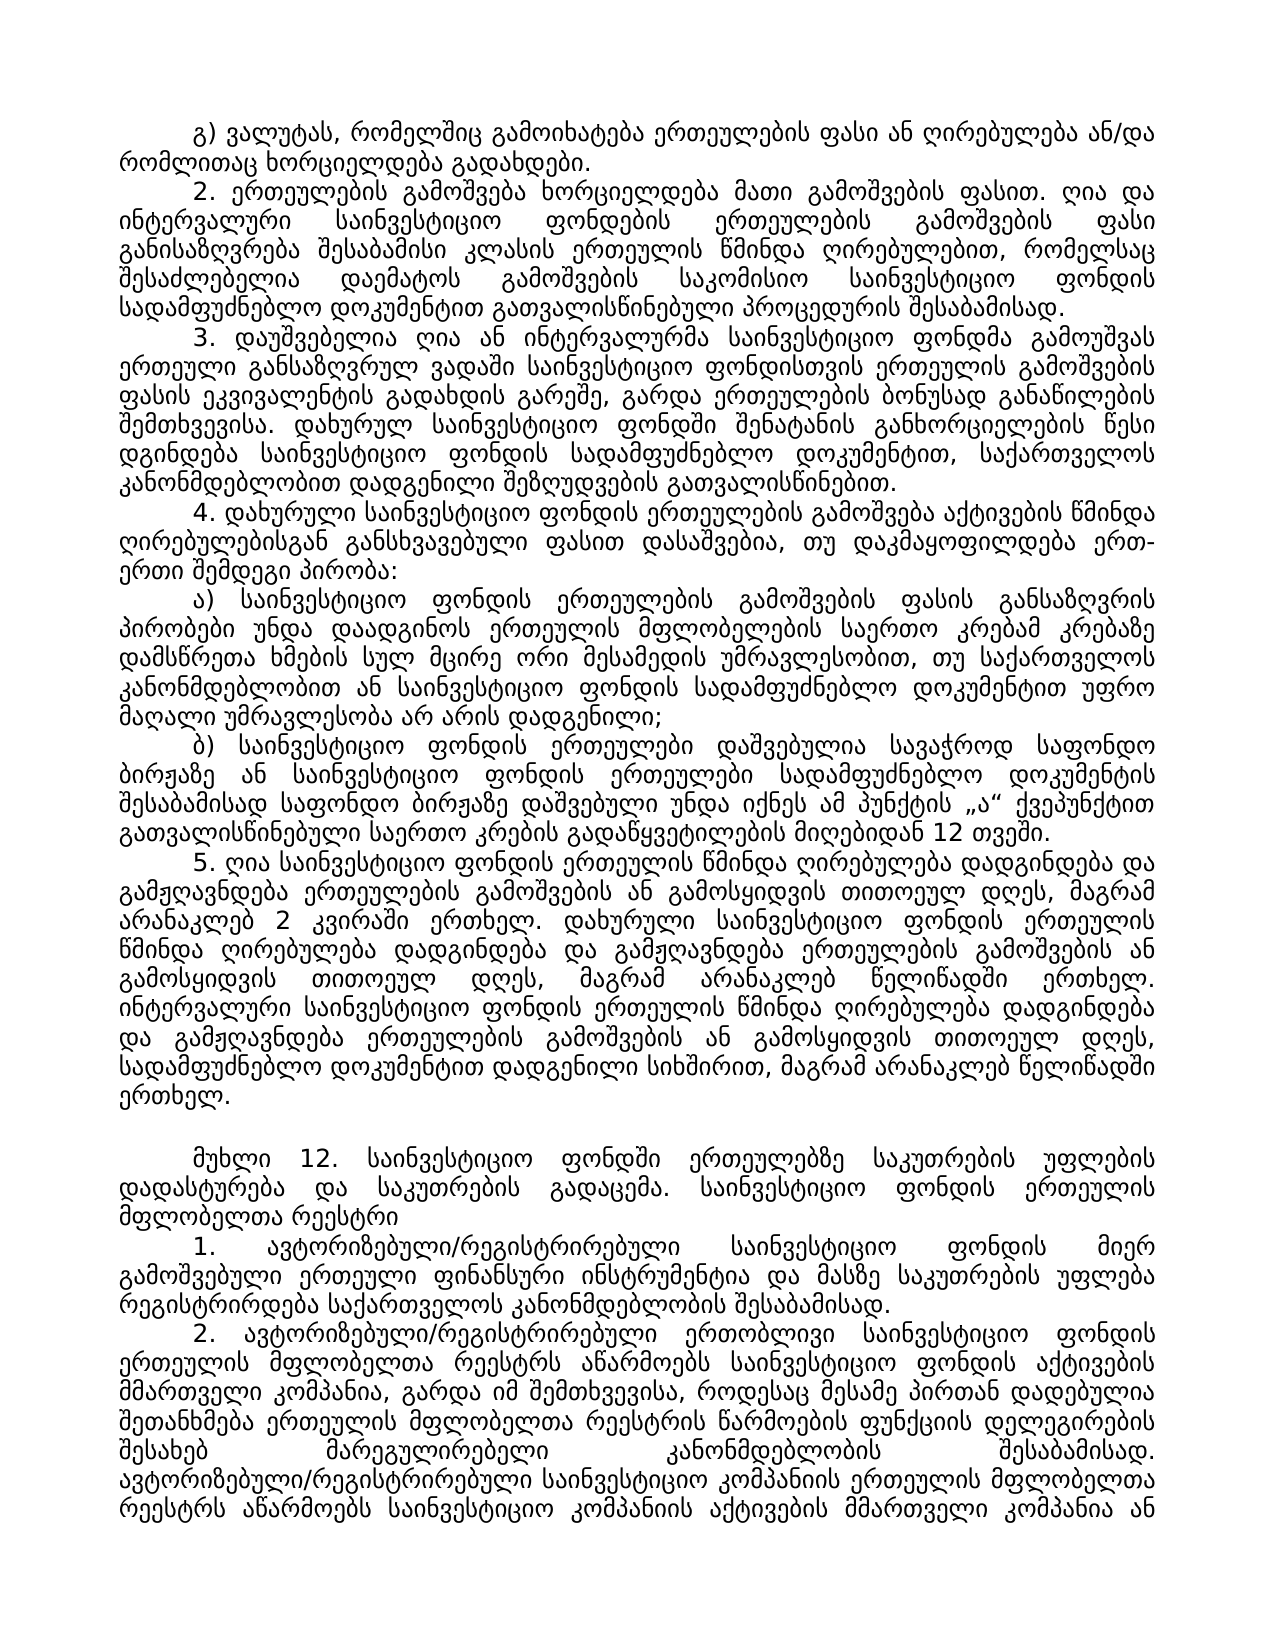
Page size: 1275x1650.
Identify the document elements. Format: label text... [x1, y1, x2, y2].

text გ) ვალუტას, რომელშიც გამოიხატება ერთეულების ფასი ან ღირებულება ან/და რომლითაც ხორციელდება გადახდები. [118, 118, 1156, 177]
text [118, 1319, 1156, 1523]
text 5. ღია საინვესტიციო ფონდის ერთეულის წმინდა ღირებულება დადგინდება და გამჟღავნდება ერთეულების გამოშვების ან გამოსყიდვის თითოეულ დღეს, მაგრამ არანაკლებ 2 კვირაში ერთხელ. დახურული საინვესტიციო ფონდის ერთეულის წმინდა ღირებულება დადგინდება და გამჟღავნდება ერთეულების გამოშვების ან გამოსყიდვის თითოეულ დღეს, მაგრამ არანაკლებ წელიწადში ერთხელ. ინტერვალური საინვესტიციო ფონდის ერთეულის წმინდა ღირებულება დადგინდება და გამჟღავნდება ერთეულების გამოშვების ან გამოსყიდვის თითოეულ დღეს, სადამფუძნებლო დოკუმენტით დადგენილი სიხშირით, მაგრამ არანაკლებ წელიწადში ერთხელ. [118, 848, 1156, 1110]
text მუხლი 12. საინვესტიციო ფონდში ერთეულებზე საკუთრების უფლების დადასტურება და საკუთრების გადაცემა. საინვესტიციო ფონდის ერთეულის მფლობელთა რეესტრი [118, 1144, 1156, 1232]
text 4. დახურული საინვესტიციო ფონდის ერთეულების გამოშვება აქტივების წმინდა ღირებულებისგან განსხვავებული ფასით დასაშვებია, თუ დაკმაყოფილდება ერთ-ერთი შემდეგი პირობა: [118, 498, 1156, 585]
text ა) საინვესტიციო ფონდის ერთეულების გამოშვების ფასის განსაზღვრის პირობები უნდა დაადგინოს ერთეულის მფლობელების საერთო კრებამ კრებაზე დამსწრეთა ხმების სულ მცირე ორი მესამედის უმრავლესობით, თუ საქართველოს კანონმდებლობით ან საინვესტიციო ფონდის სადამფუძნებლო დოკუმენტით უფრო მაღალი უმრავლესობა არ არის დადგენილი; [118, 585, 1156, 731]
text 3. დაუშვებელია ღია ან ინტერვალურმა საინვესტიციო ფონდმა გამოუშვას ერთეული განსაზღვრულ ვადაში საინვესტიციო ფონდისთვის ერთეულის გამოშვების ფასის ეკვივალენტის გადახდის გარეშე, გარდა ერთეულების ბონუსად განაწილების შემთხვევისა. დახურულ საინვესტიციო ფონდში შენატანის განხორციელების წესი დგინდება საინვესტიციო ფონდის სადამფუძნებლო დოკუმენტით, საქართველოს კანონმდებლობით დადგენილი შეზღუდვების გათვალისწინებით. [118, 323, 1156, 498]
text ბ) საინვესტიციო ფონდის ერთეულები დაშვებულია სავაჭროდ საფონდო ბირჟაზე ან საინვესტიციო ფონდის ერთეულები სადამფუძნებლო დოკუმენტის შესაბამისად საფონდო ბირჟაზე დაშვებული უნდა იქნეს ამ პუნქტის „ა“ ქვეპუნქტით გათვალისწინებული საერთო კრების გადაწყვეტილების მიღებიდან 12 თვეში. [118, 731, 1156, 848]
text 1. ავტორიზებული/რეგისტრირებული საინვესტიციო ფონდის მიერ გამოშვებული ერთეული ფინანსური ინსტრუმენტია და მასზე საკუთრების უფლება რეგისტრირდება საქართველოს კანონმდებლობის შესაბამისად. [118, 1232, 1156, 1319]
text 2. ერთეულების გამოშვება ხორციელდება მათი გამოშვების ფასით. ღია და ინტერვალური საინვესტიციო ფონდების ერთეულების გამოშვების ფასი განისაზღვრება შესაბამისი კლასის ერთეულის წმინდა ღირებულებით, რომელსაც შესაძლებელია დაემატოს გამოშვების საკომისიო საინვესტიციო ფონდის სადამფუძნებლო დოკუმენტით გათვალისწინებული პროცედურის შესაბამისად. [118, 177, 1156, 323]
